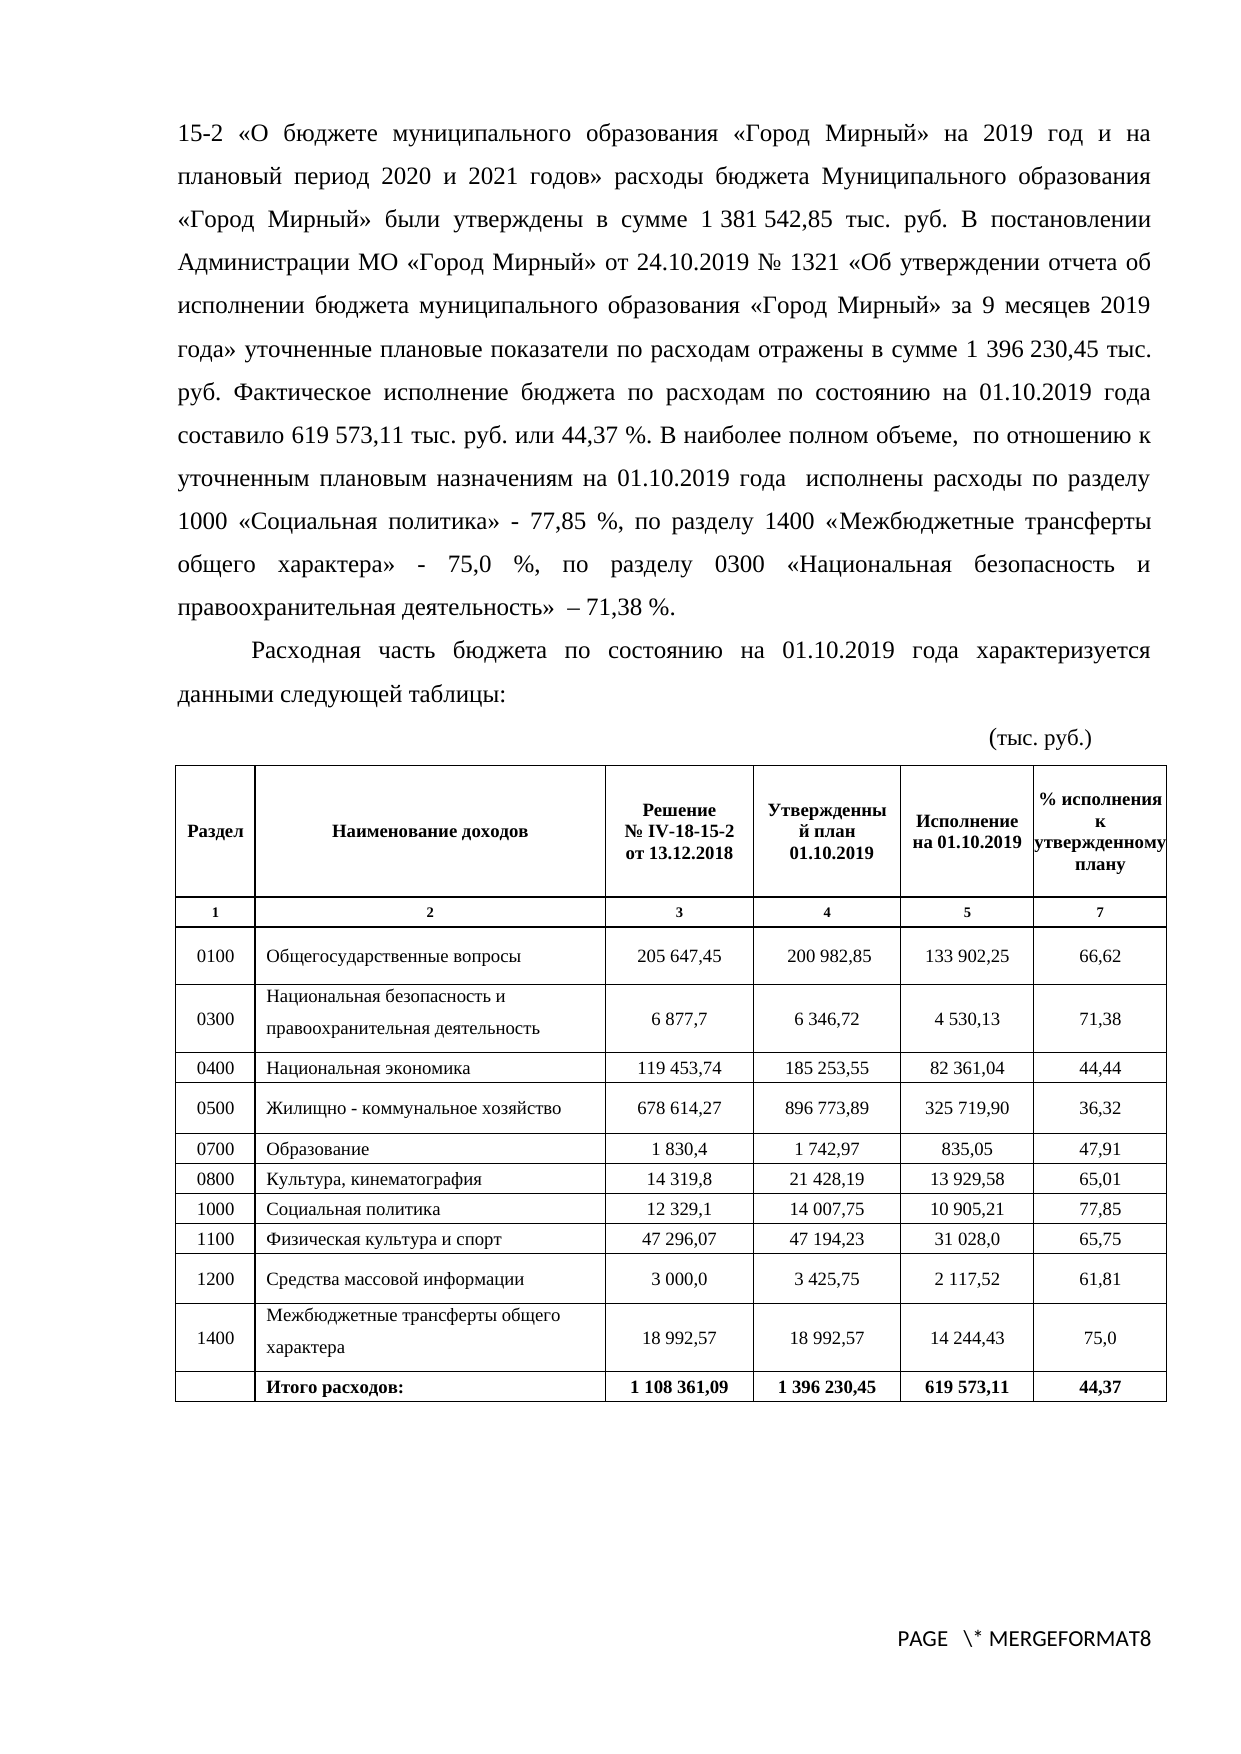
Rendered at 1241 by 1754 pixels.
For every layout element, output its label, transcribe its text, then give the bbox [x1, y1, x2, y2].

table_cell 6 346,72 [754, 985, 900, 1052]
table_cell Образование [256, 1134, 605, 1163]
table_cell 65,01 [1034, 1164, 1166, 1193]
table_cell 205 647,45 [606, 928, 753, 984]
table_cell 0300 [176, 985, 254, 1052]
table_cell Национальная экономика [256, 1053, 605, 1082]
table_cell Общегосударственные вопросы [256, 928, 605, 984]
table_cell 14 007,75 [754, 1194, 900, 1223]
table_header Решение № IV-18-15-2 от 13.12.2018 [606, 766, 753, 896]
table_cell 4 530,13 [901, 985, 1033, 1052]
table_cell 12 329,1 [606, 1194, 753, 1223]
table_cell 13 929,58 [901, 1164, 1033, 1193]
table_cell 82 361,04 [901, 1053, 1033, 1082]
table_cell Национальная безопасность и правоохранительная деятельность [256, 985, 605, 1052]
table_cell 835,05 [901, 1134, 1033, 1163]
table_cell 65,75 [1034, 1224, 1166, 1253]
table_cell 3 000,0 [606, 1254, 753, 1303]
table_cell 4 [754, 898, 900, 926]
table_cell 1000 [176, 1194, 254, 1223]
table_cell 0700 [176, 1134, 254, 1163]
table_cell 185 253,55 [754, 1053, 900, 1082]
table_cell 61,81 [1034, 1254, 1166, 1303]
table_cell 0100 [176, 928, 254, 984]
table_cell 1100 [176, 1224, 254, 1253]
table_cell 31 028,0 [901, 1224, 1033, 1253]
table_cell 6 877,7 [606, 985, 753, 1052]
table_cell Физическая культура и спорт [256, 1224, 605, 1253]
table_cell 5 [901, 898, 1033, 926]
table_cell 18 992,57 [606, 1304, 753, 1371]
text Расходная часть бюджета по состоянию на 01.10.2019 года характеризуется данными следующей таблицы: [177, 636, 1152, 707]
table_cell 119 453,74 [606, 1053, 753, 1082]
table_cell 0400 [176, 1053, 254, 1082]
table_cell 1400 [176, 1304, 254, 1371]
table_cell 44,37 [1034, 1372, 1166, 1401]
table_cell 3 [606, 898, 753, 926]
table_cell 66,62 [1034, 928, 1166, 984]
table_header Утвержденный план 01.10.2019 [754, 766, 900, 896]
table_cell Межбюджетные трансферты общего характера [256, 1304, 605, 1371]
table_cell 44,44 [1034, 1053, 1166, 1082]
table_cell 3 425,75 [754, 1254, 900, 1303]
table_header Наименование доходов [256, 766, 605, 896]
table_cell 36,32 [1034, 1083, 1166, 1133]
table_cell 18 992,57 [754, 1304, 900, 1371]
table_cell 200 982,85 [754, 928, 900, 984]
table_cell 2 [256, 898, 605, 926]
table_cell Социальная политика [256, 1194, 605, 1223]
table_cell 71,38 [1034, 985, 1166, 1052]
table_cell 21 428,19 [754, 1164, 900, 1193]
table_cell 619 573,11 [901, 1372, 1033, 1401]
table_cell Итого расходов: [256, 1372, 605, 1401]
table_cell 75,0 [1034, 1304, 1166, 1371]
table_cell 47,91 [1034, 1134, 1166, 1163]
table_cell Жилищно - коммунальное хозяйство [256, 1083, 605, 1133]
table_header Исполнение на 01.10.2019 [901, 766, 1033, 896]
table_cell 7 [1034, 898, 1166, 926]
table_cell 1200 [176, 1254, 254, 1303]
table_cell Культура, кинематография [256, 1164, 605, 1193]
table_cell 133 902,25 [901, 928, 1033, 984]
table_cell 896 773,89 [754, 1083, 900, 1133]
table_cell [176, 1372, 254, 1401]
table_cell 1 830,4 [606, 1134, 753, 1163]
table_cell 325 719,90 [901, 1083, 1033, 1133]
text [177, 118, 1152, 621]
table_cell 1 742,97 [754, 1134, 900, 1163]
table_header % исполнения к утвержденному плану [1034, 766, 1166, 896]
table_cell 14 244,43 [901, 1304, 1033, 1371]
table_cell 0500 [176, 1083, 254, 1133]
table_cell 2 117,52 [901, 1254, 1033, 1303]
table_cell 47 296,07 [606, 1224, 753, 1253]
table_cell 1 396 230,45 [754, 1372, 900, 1401]
table_cell 1 108 361,09 [606, 1372, 753, 1401]
table_cell 678 614,27 [606, 1083, 753, 1133]
table_cell 77,85 [1034, 1194, 1166, 1223]
text (тыс. руб.) [398, 722, 1152, 751]
table_cell 47 194,23 [754, 1224, 900, 1253]
table_cell 0800 [176, 1164, 254, 1193]
table_cell 1 [176, 898, 254, 926]
table_cell Средства массовой информации [256, 1254, 605, 1303]
table_cell 14 319,8 [606, 1164, 753, 1193]
table_cell 10 905,21 [901, 1194, 1033, 1223]
table_header Раздел [176, 766, 254, 896]
